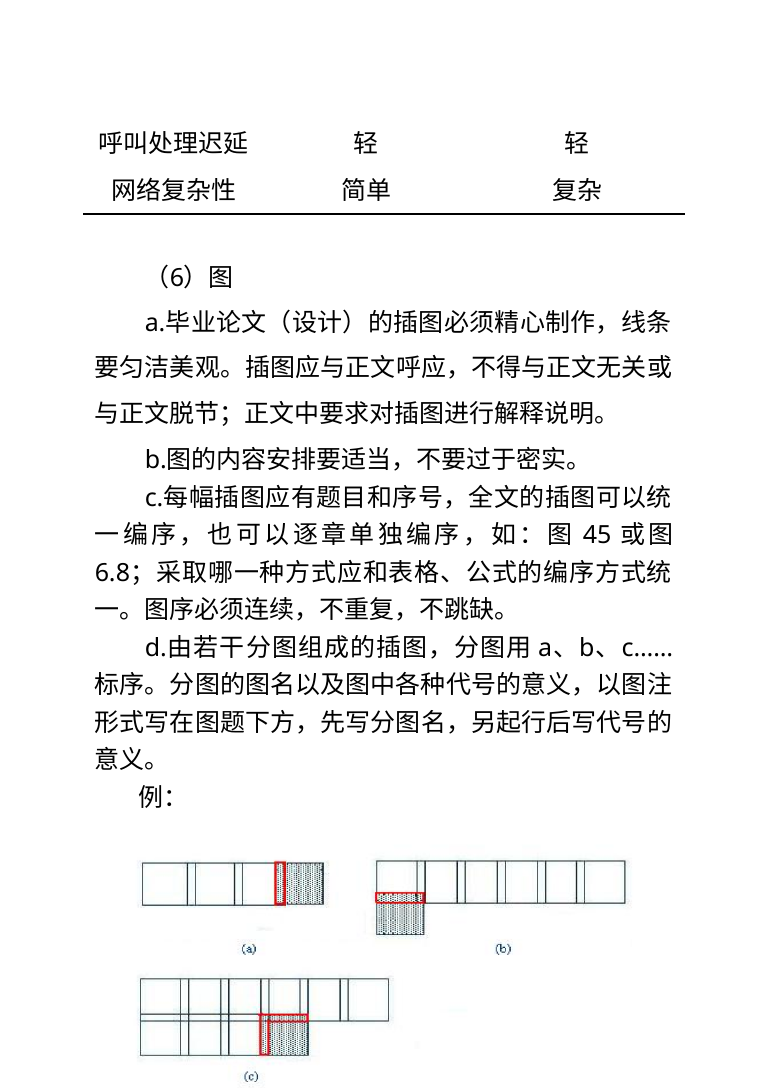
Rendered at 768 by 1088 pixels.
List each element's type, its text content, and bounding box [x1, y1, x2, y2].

table_cell 网络复杂性 [83, 165, 263, 213]
table_cell 复杂 [469, 165, 684, 213]
text c.每幅插图应有题目和序号，全文的插图可以统一编序，也可以逐章单独编序，如：图45或图6.8；采取哪一种方式应和表格、公式的编序方式统一。图序必须连续，不重复，不跳缺。 [94, 476, 673, 626]
table_cell 轻 [263, 118, 469, 165]
text （6）图 [94, 257, 673, 293]
table_cell 呼叫处理迟延 [83, 118, 263, 165]
table_cell 简单 [263, 165, 469, 213]
text a.毕业论文（设计）的插图必须精心制作，线条要匀洁美观。插图应与正文呼应，不得与正文无关或与正文脱节；正文中要求对插图进行解释说明。 [94, 303, 673, 429]
text 例： [94, 776, 673, 813]
table_cell 轻 [469, 118, 684, 165]
text d.由若干分图组成的插图，分图用a、b、c……标序。分图的图名以及图中各种代号的意义，以图注形式写在图题下方，先写分图名，另起行后写代号的意义。 [94, 626, 673, 776]
text b.图的内容安排要适当，不要过于密实。 [94, 438, 673, 476]
